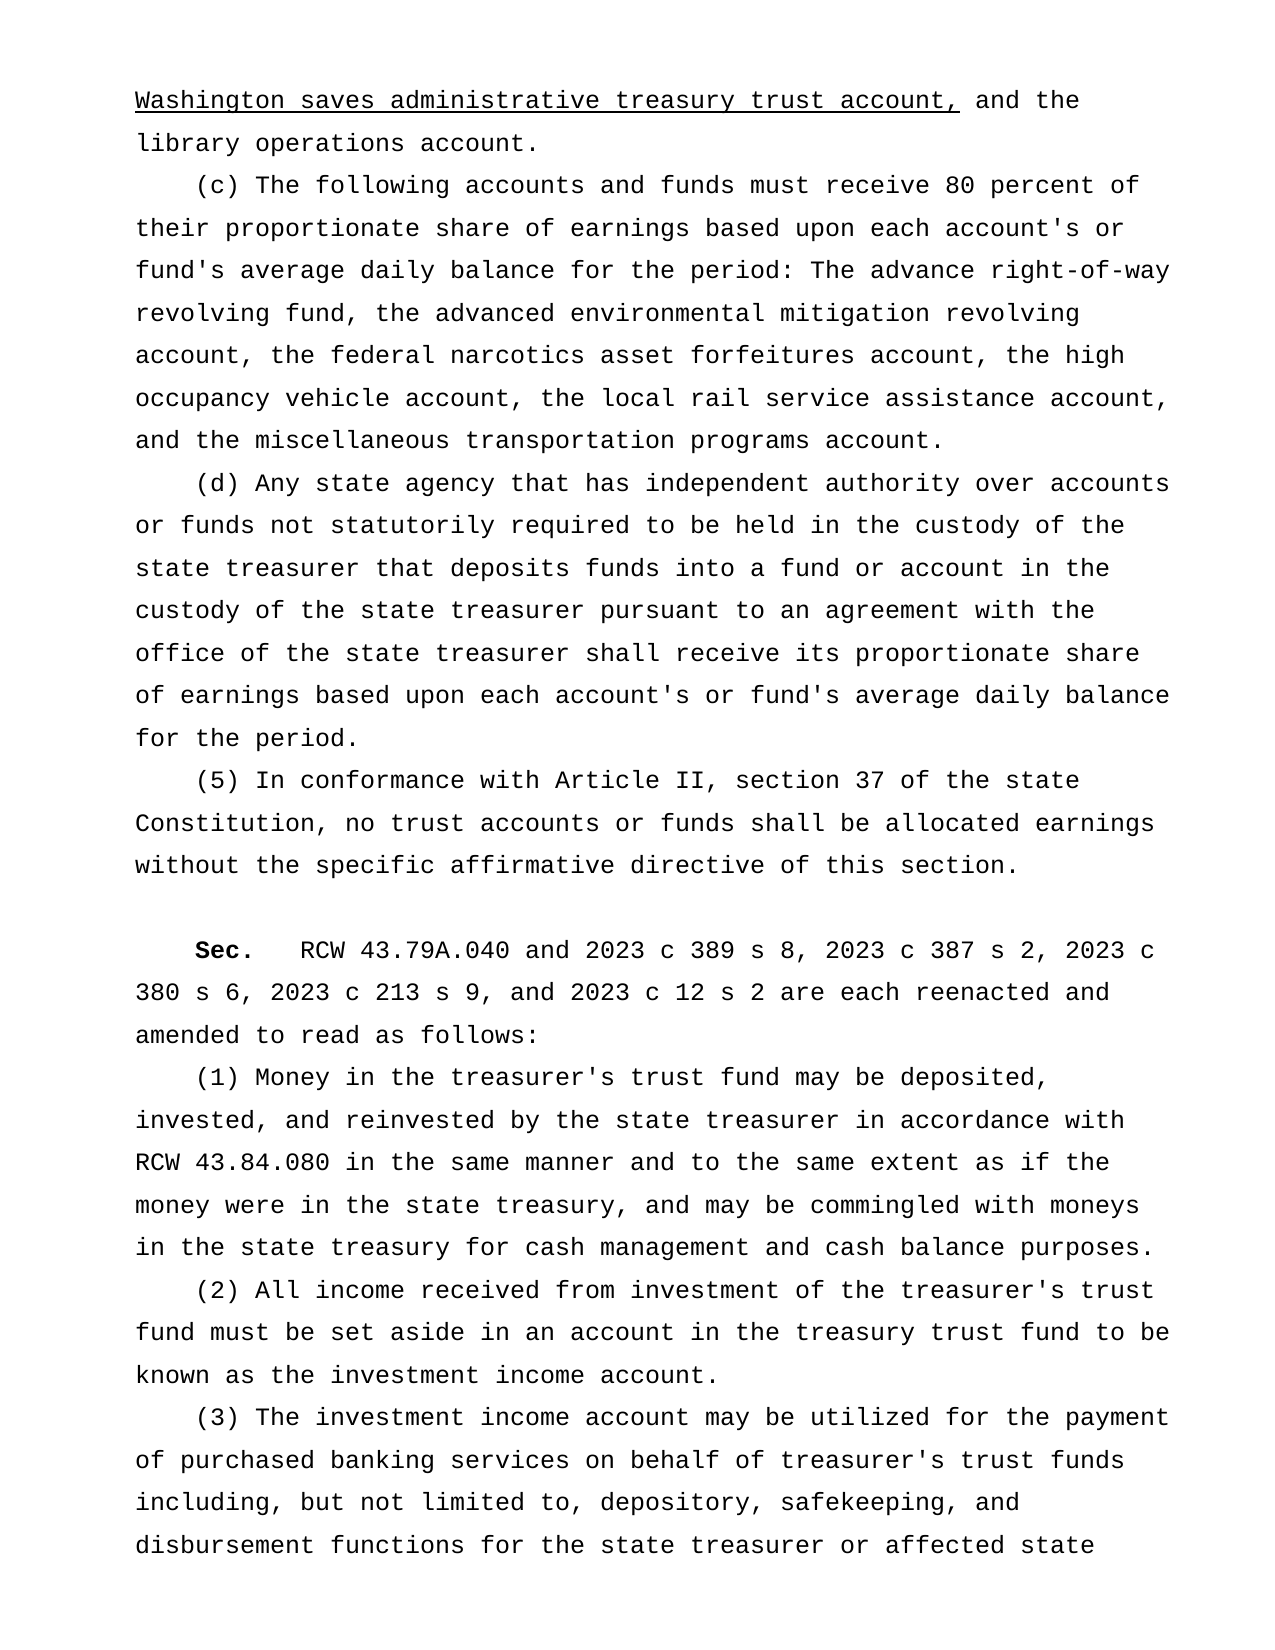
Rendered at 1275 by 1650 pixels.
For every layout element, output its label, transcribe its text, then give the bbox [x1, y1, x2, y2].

text Sec. RCW 43.79A.040 and 2023 c 389 s 8, 2023 c 387 s 2, 2023 c 380 s 6, 2023 c 213 s 9, and 2023 c 12 s 2 are each reenacted and amended to read as follows: [135, 924, 1170, 1052]
text (d) Any state agency that has independent authority over accounts or funds not statutorily required to be held in the custody of the state treasurer that deposits funds into a fund or account in the custody of the state treasurer pursuant to an agreement with the office of the state treasurer shall receive its proportionate share of earnings based upon each account's or fund's average daily balance for the period. [135, 457, 1170, 755]
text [135, 1392, 1170, 1562]
text (1) Money in the treasurer's trust fund may be deposited, invested, and reinvested by the state treasurer in accordance with RCW 43.84.080 in the same manner and to the same extent as if the money were in the state treasury, and may be commingled with moneys in the state treasury for cash management and cash balance purposes. [135, 1052, 1170, 1264]
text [135, 75, 1170, 160]
text (5) In conformance with Article II, section 37 of the state Constitution, no trust accounts or funds shall be allocated earnings without the specific affirmative directive of this section. [135, 755, 1170, 882]
text (2) All income received from investment of the treasurer's trust fund must be set aside in an account in the treasury trust fund to be known as the investment income account. [135, 1264, 1170, 1392]
text (c) The following accounts and funds must receive 80 percent of their proportionate share of earnings based upon each account's or fund's average daily balance for the period: The advance right-of-way revolving fund, the advanced environmental mitigation revolving account, the federal narcotics asset forfeitures account, the high occupancy vehicle account, the local rail service assistance account, and the miscellaneous transportation programs account. [135, 160, 1170, 457]
